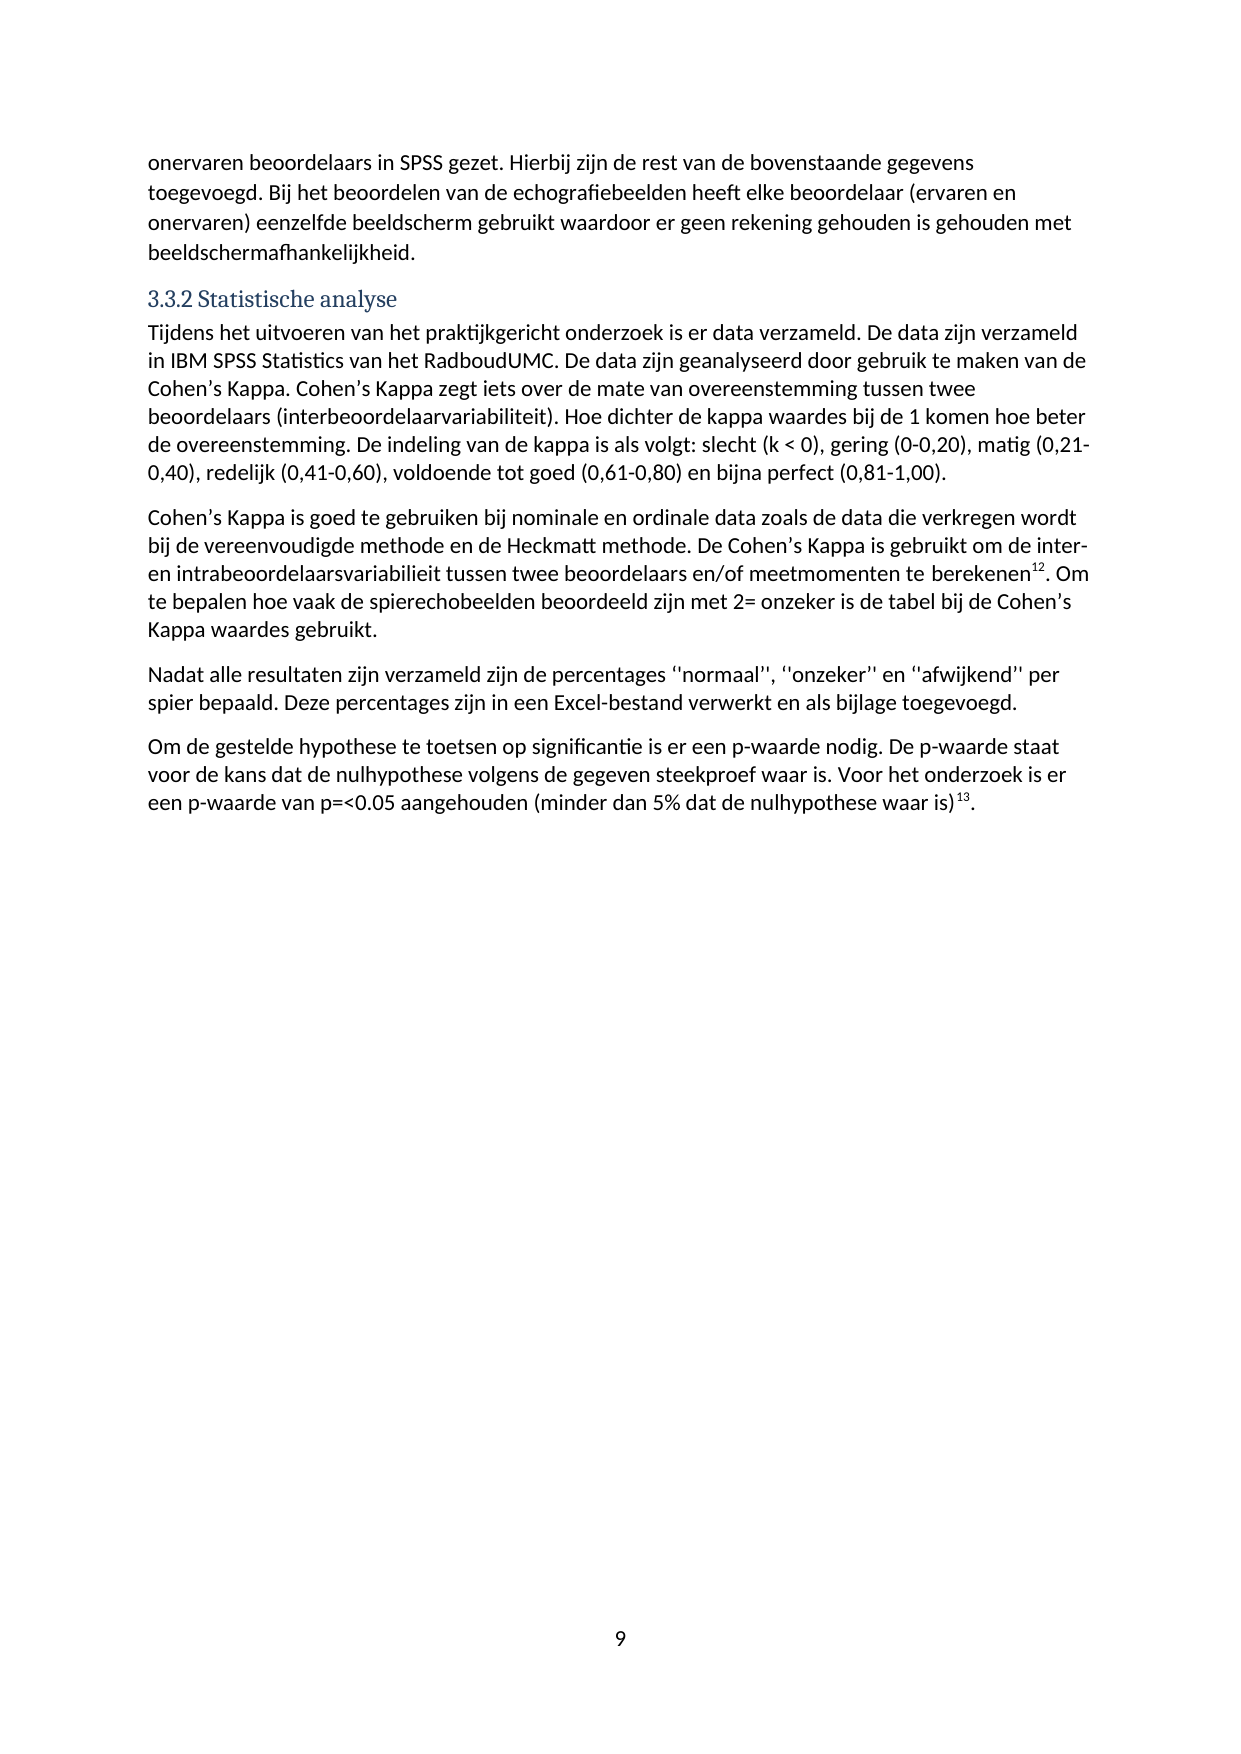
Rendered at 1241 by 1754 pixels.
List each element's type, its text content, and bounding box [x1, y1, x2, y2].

text Cohen’s Kappa is goed te gebruiken bij nominale en ordinale data zoals de data die verkregen wordt bij de vereenvoudigde methode en de Heckmatt methode. De Cohen’s Kappa is gebruikt om de inter- en intrabeoordelaarsvariabilieit tussen twee beoordelaars en/of meetmomenten te berekenen12. Om te bepalen hoe vaak de spierechobeelden beoordeeld zijn met 2= onzeker is de tabel bij de Cohen’s Kappa waardes gebruikt. [148, 503, 1093, 643]
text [148, 148, 1093, 266]
text Nadat alle resultaten zijn verzameld zijn de percentages ‘'normaal’', ‘'onzeker’' en ‘'afwijkend’' per spier bepaald. Deze percentages zijn in een Excel-bestand verwerkt en als bijlage toegevoegd. [148, 660, 1093, 716]
text Om de gestelde hypothese te toetsen op significantie is er een p-waarde nodig. De p-waarde staat voor de kans dat de nulhypothese volgens de gegeven steekproef waar is. Voor het onderzoek is er een p-waarde van p=<0.05 aangehouden (minder dan 5% dat de nulhypothese waar is)13. [148, 732, 1093, 816]
text Tijdens het uitvoeren van het praktijkgericht onderzoek is er data verzameld. De data zijn verzameld in IBM SPSS Statistics van het RadboudUMC. De data zijn geanalyseerd door gebruik te maken van de Cohen’s Kappa. Cohen’s Kappa zegt iets over de mate van overeenstemming tussen twee beoordelaars (interbeoordelaarvariabiliteit). Hoe dichter de kappa waardes bij de 1 komen hoe beter de overeenstemming. De indeling van de kappa is als volgt: slecht (k < 0), gering (0-0,20), matig (0,21-0,40), redelijk (0,41-0,60), voldoende tot goed (0,61-0,80) en bijna perfect (0,81-1,00). [148, 318, 1093, 486]
subtitle 3.3.2 Statistische analyse [148, 285, 1093, 314]
